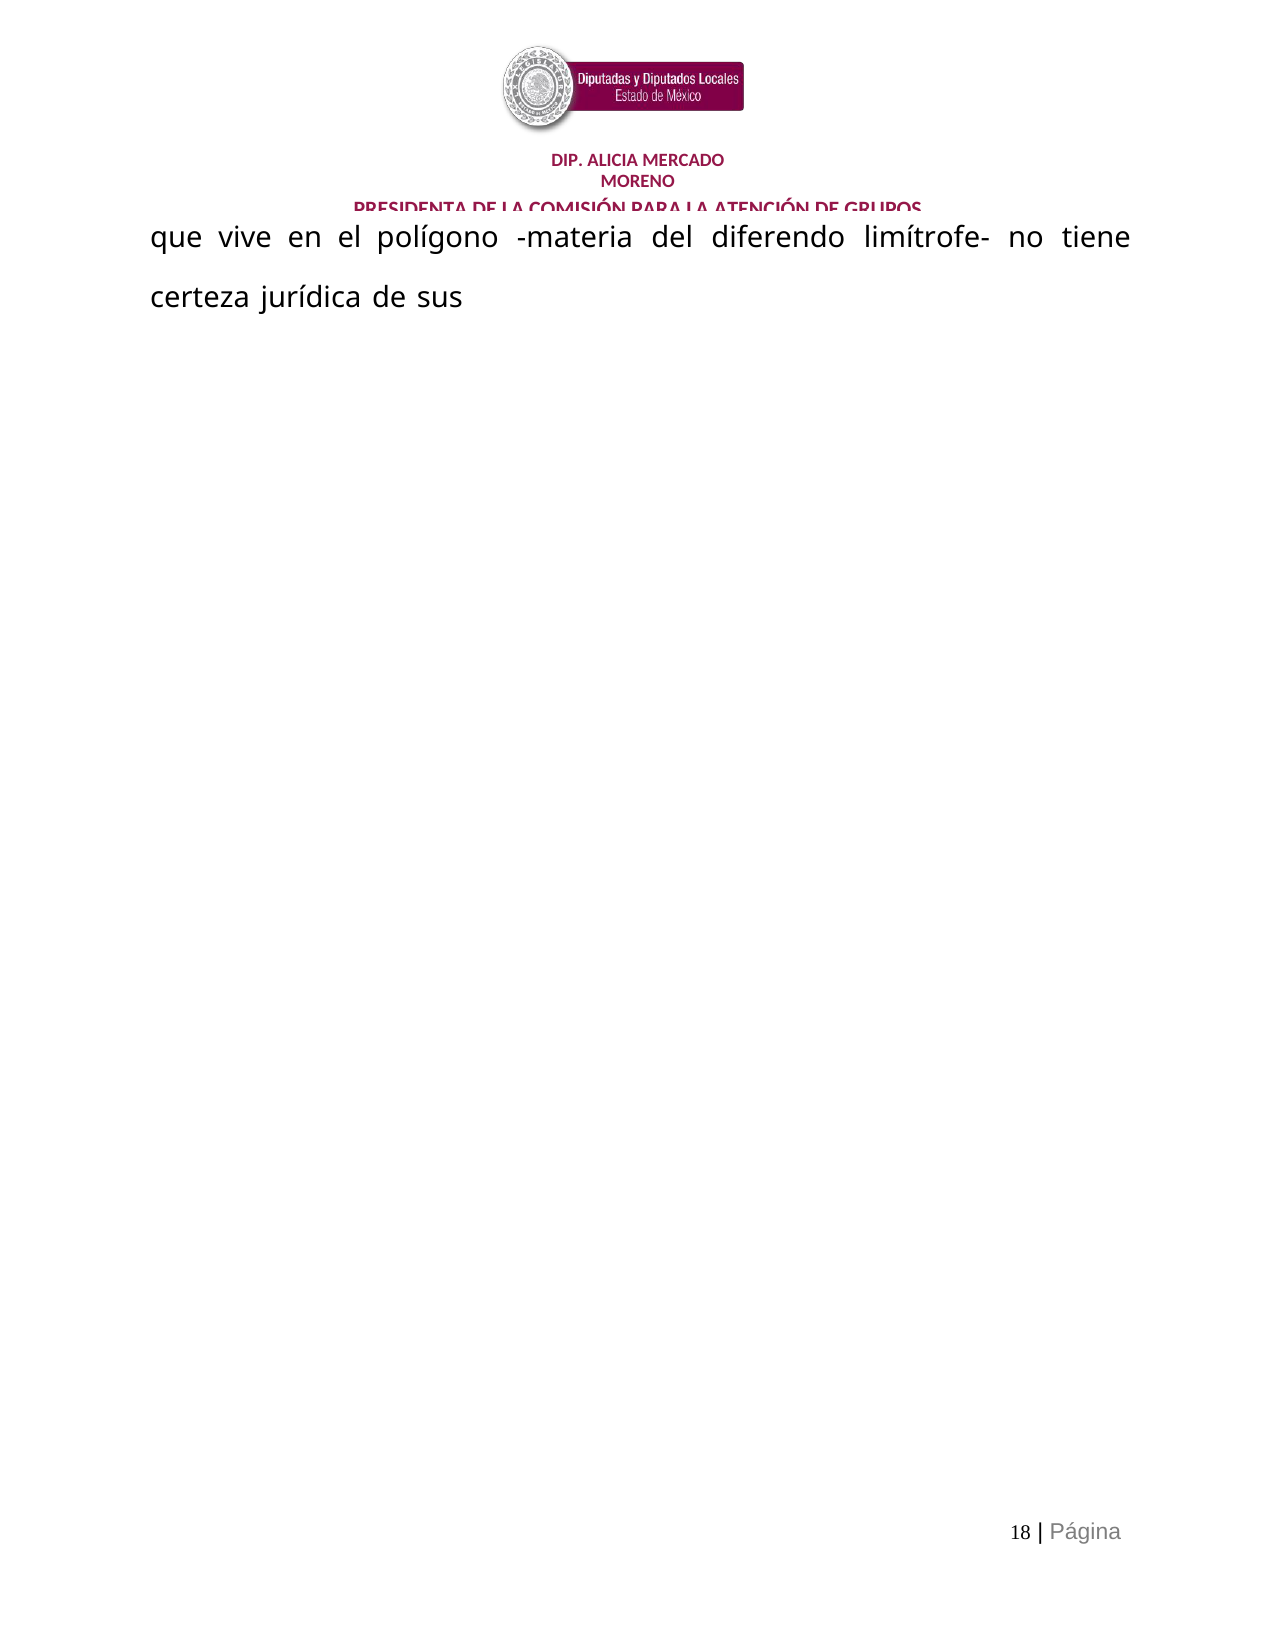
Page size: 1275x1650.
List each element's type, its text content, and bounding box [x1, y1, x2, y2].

picture [645, 158, 655, 166]
picture [702, 156, 708, 164]
picture [467, 12, 774, 166]
picture [554, 156, 560, 164]
picture [714, 156, 721, 164]
